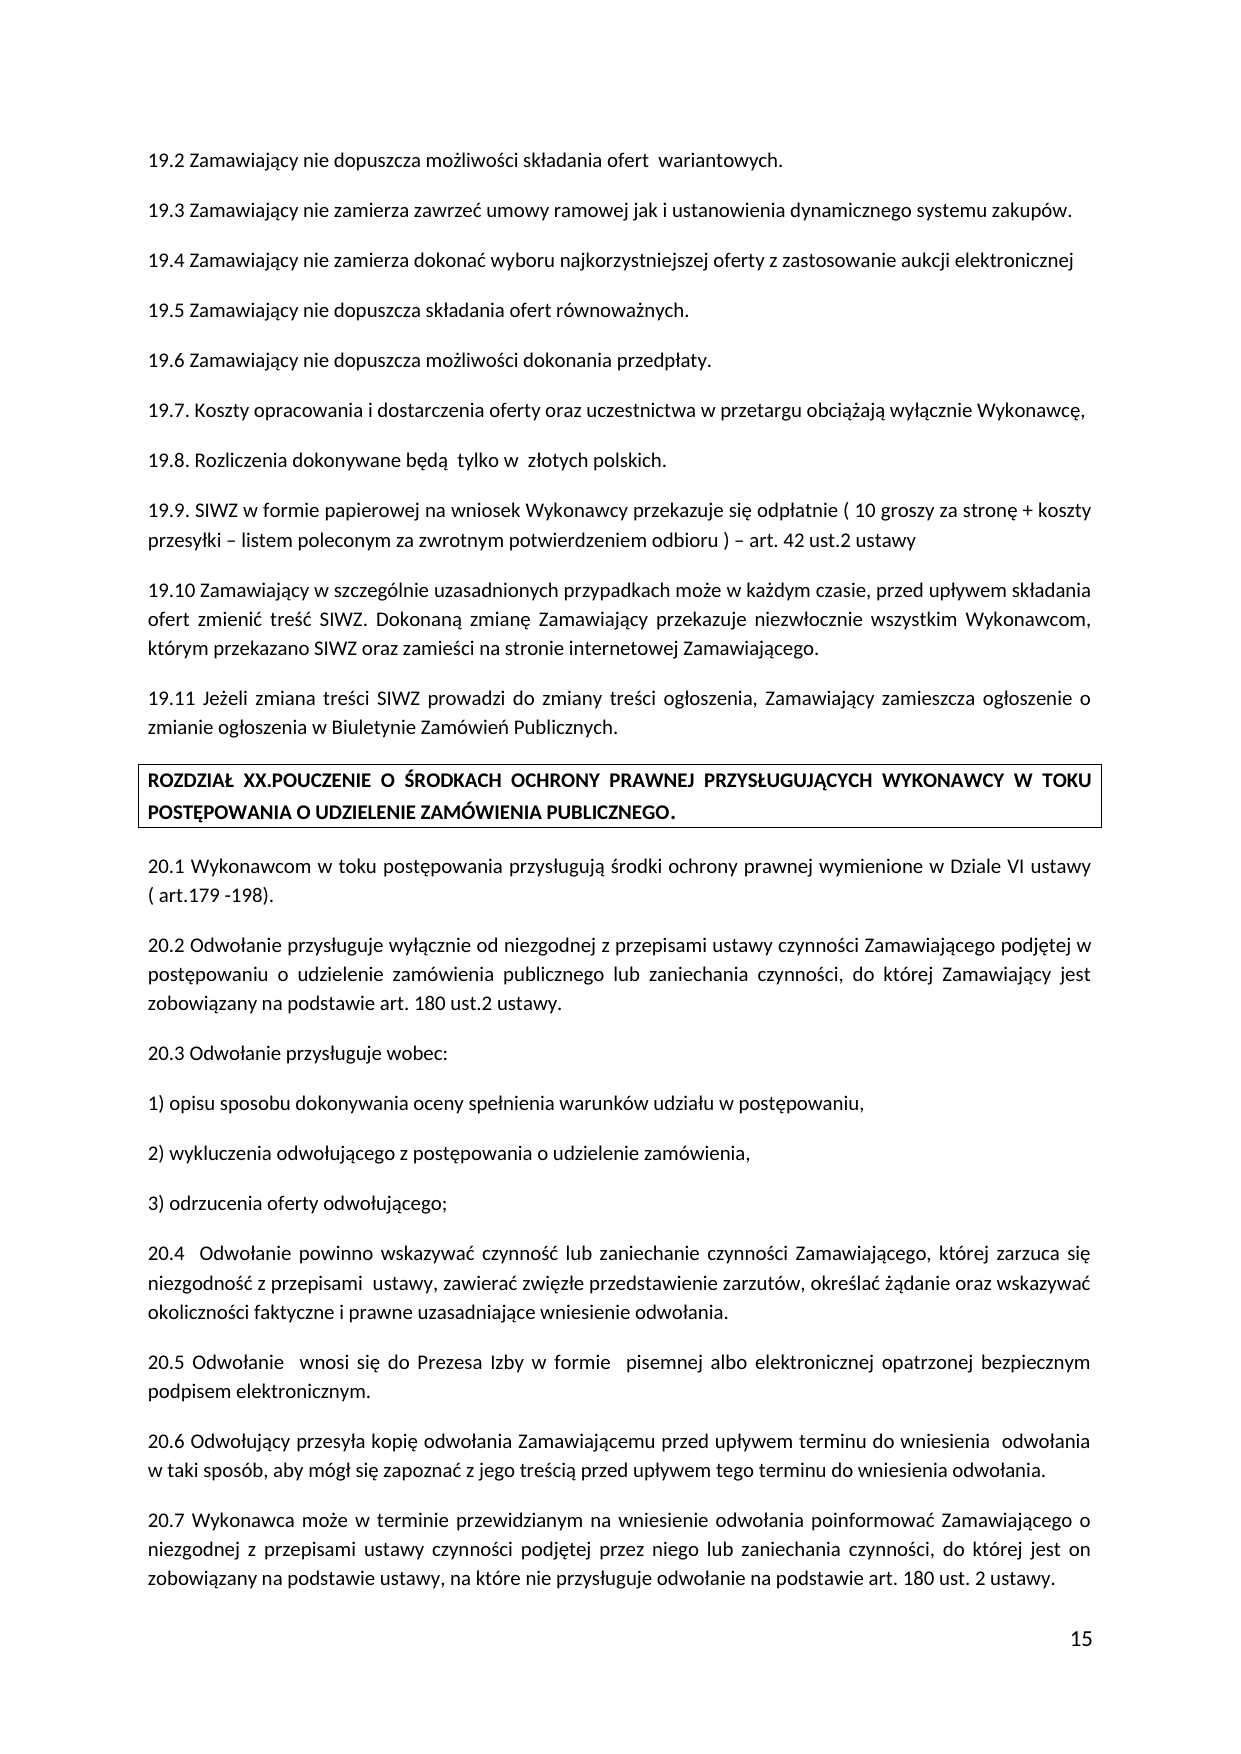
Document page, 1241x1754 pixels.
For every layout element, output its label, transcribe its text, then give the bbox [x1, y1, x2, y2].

text 19.11 Jeżeli zmiana treści SIWZ prowadzi do zmiany treści ogłoszenia, Zamawiający zamieszcza ogłoszenie o zmianie ogłoszenia w Biuletynie Zamówień Publicznych. [148, 685, 1093, 740]
text 1) opisu sposobu dokonywania oceny spełnienia warunków udziału w postępowaniu, [148, 1091, 1093, 1116]
text 20.1 Wykonawcom w toku postępowania przysługują środki ochrony prawnej wymienione w Dziale VI ustawy ( art.179 -198). [148, 853, 1093, 908]
text 19.3 Zamawiający nie zamierza zawrzeć umowy ramowej jak i ustanowienia dynamicznego systemu zakupów. [148, 198, 1093, 223]
text 2) wykluczenia odwołującego z postępowania o udzielenie zamówienia, [148, 1141, 1093, 1166]
text 19.5 Zamawiający nie dopuszcza składania ofert równoważnych. [148, 298, 1093, 323]
text 20.7 Wykonawca może w terminie przewidzianym na wniesienie odwołania poinformować Zamawiającego o niezgodnej z przepisami ustawy czynności podjętej przez niego lub zaniechania czynności, do której jest on zobowiązany na podstawie ustawy, na które nie przysługuje odwołanie na podstawie art. 180 ust. 2 ustawy. [148, 1507, 1093, 1591]
text 19.10 Zamawiający w szczególnie uzasadnionych przypadkach może w każdym czasie, przed upływem składania ofert zmienić treść SIWZ. Dokonaną zmianę Zamawiający przekazuje niezwłocznie wszystkim Wykonawcom, którym przekazano SIWZ oraz zamieści na stronie internetowej Zamawiającego. [148, 577, 1093, 661]
text 20.2 Odwołanie przysługuje wyłącznie od niezgodnej z przepisami ustawy czynności Zamawiającego podjętej w postępowaniu o udzielenie zamówienia publicznego lub zaniechania czynności, do której Zamawiający jest zobowiązany na podstawie art. 180 ust.2 ustawy. [148, 932, 1093, 1016]
text 3) odrzucenia oferty odwołującego; [148, 1191, 1093, 1216]
text 19.4 Zamawiający nie zamierza dokonać wyboru najkorzystniejszej oferty z zastosowanie aukcji elektronicznej [148, 248, 1093, 273]
text 19.6 Zamawiający nie dopuszcza możliwości dokonania przedpłaty. [148, 348, 1093, 373]
text 20.4 Odwołanie powinno wskazywać czynność lub zaniechanie czynności Zamawiającego, której zarzuca się niezgodność z przepisami ustawy, zawierać zwięzłe przedstawienie zarzutów, określać żądanie oraz wskazywać okoliczności faktyczne i prawne uzasadniające wniesienie odwołania. [148, 1241, 1093, 1324]
text 19.7. Koszty opracowania i dostarczenia oferty oraz uczestnictwa w przetargu obciążają wyłącznie Wykonawcę, [148, 398, 1093, 423]
text 20.3 Odwołanie przysługuje wobec: [148, 1041, 1093, 1066]
text 19.2 Zamawiający nie dopuszcza możliwości składania ofert wariantowych. [148, 148, 1093, 173]
text 19.8. Rozliczenia dokonywane będą tylko w złotych polskich. [148, 448, 1093, 473]
text ROZDZIAŁ XX.POUCZENIE O ŚRODKACH OCHRONY PRAWNEJ PRZYSŁUGUJĄCYCH WYKONAWCY W TOKU POSTĘPOWANIA O UDZIELENIE ZAMÓWIENIA PUBLICZNEGO. [139, 765, 1101, 827]
text 20.5 Odwołanie wnosi się do Prezesa Izby w formie pisemnej albo elektronicznej opatrzonej bezpiecznym podpisem elektronicznym. [148, 1349, 1093, 1403]
text 20.6 Odwołujący przesyła kopię odwołania Zamawiającemu przed upływem terminu do wniesienia odwołania w taki sposób, aby mógł się zapoznać z jego treścią przed upływem tego terminu do wniesienia odwołania. [148, 1428, 1093, 1483]
text 19.9. SIWZ w formie papierowej na wniosek Wykonawcy przekazuje się odpłatnie ( 10 groszy za stronę + koszty przesyłki – listem poleconym za zwrotnym potwierdzeniem odbioru ) – art. 42 ust.2 ustawy [148, 498, 1093, 552]
